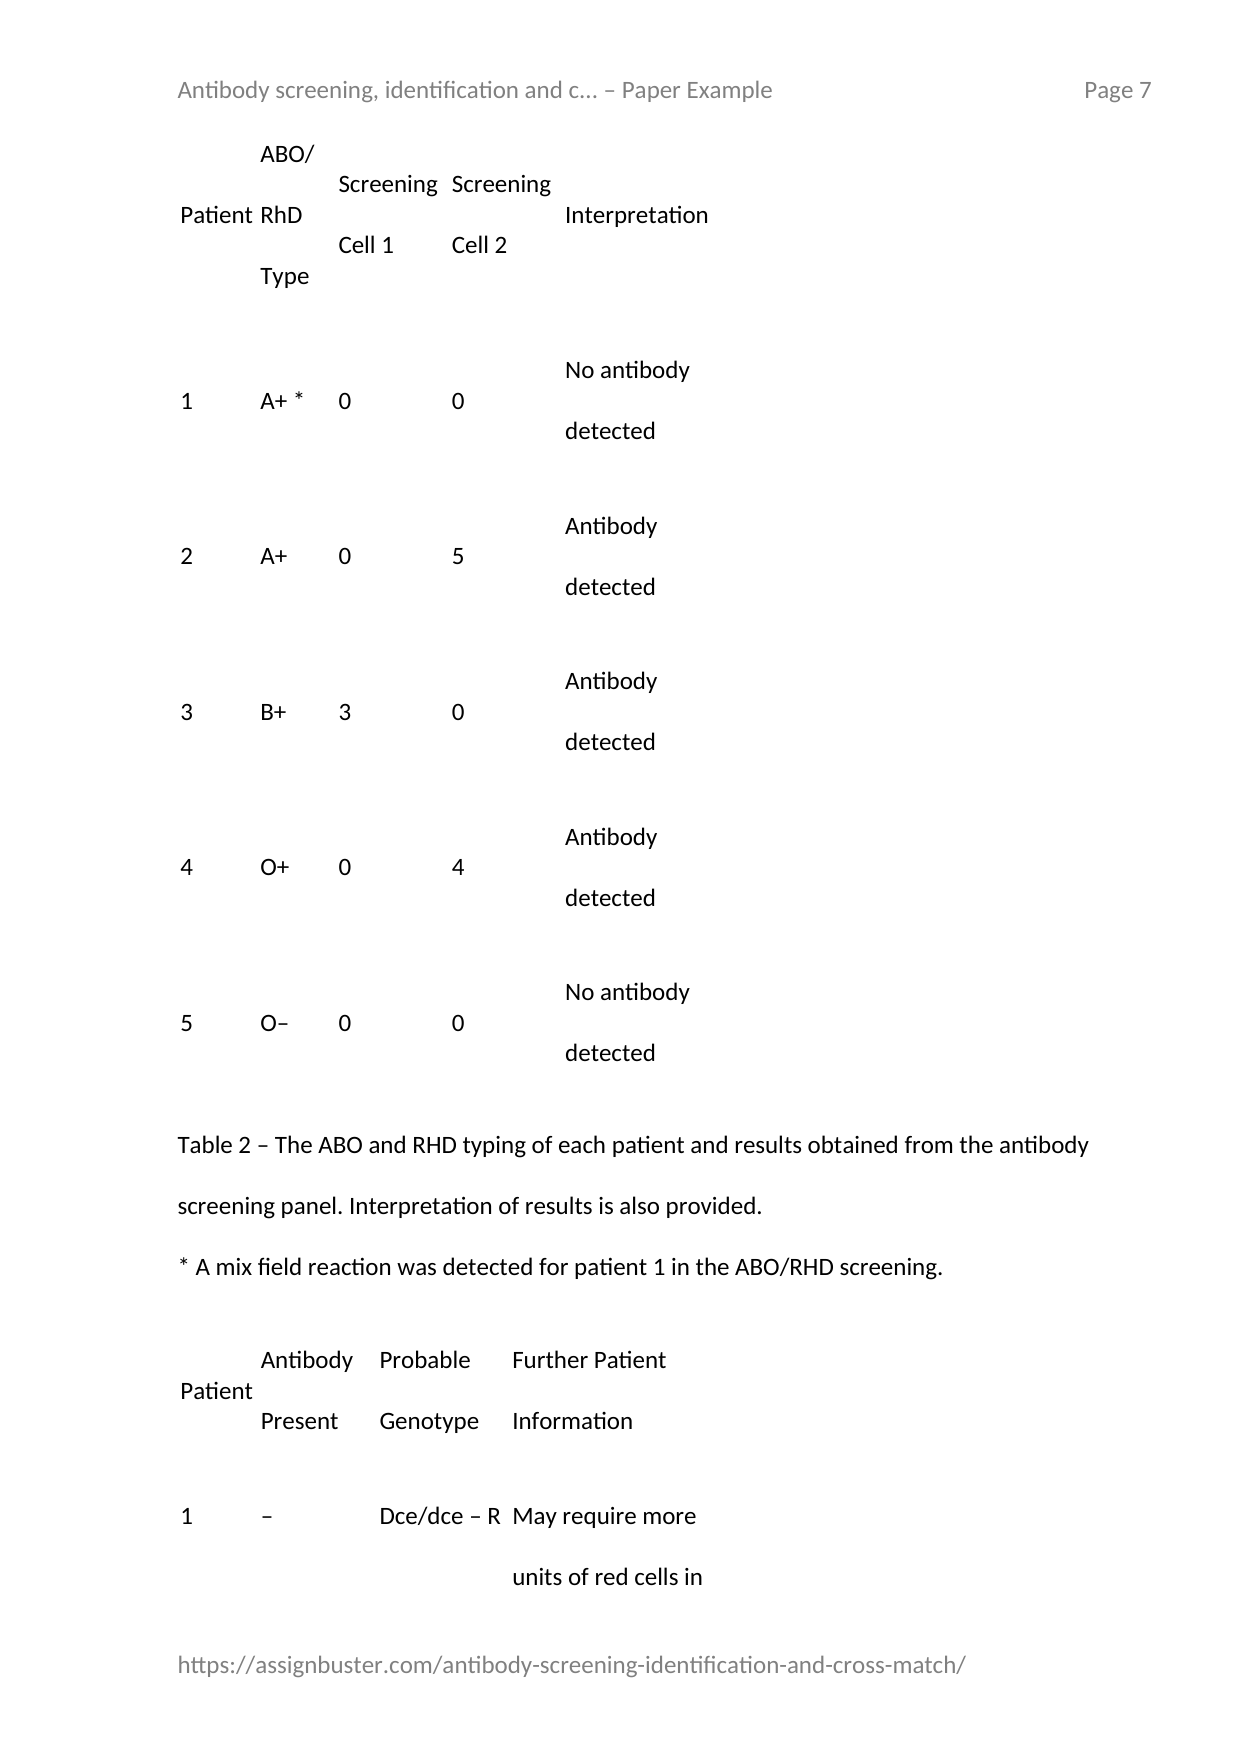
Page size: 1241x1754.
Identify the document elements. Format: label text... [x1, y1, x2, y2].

table_cell 0 [335, 818, 449, 973]
table_cell No antibody detected [562, 974, 714, 1129]
table_cell 0 [335, 974, 449, 1129]
table_cell 1 [177, 351, 257, 507]
table_header Patient [177, 1342, 258, 1497]
table_header Screening Cell 1 [335, 135, 449, 351]
table_cell 4 [177, 818, 257, 973]
table_header ABO/RhD Type [257, 135, 335, 351]
table_cell B+ [257, 663, 335, 818]
table_cell 1 [177, 1497, 258, 1594]
table_cell A+ [257, 507, 335, 662]
table_cell 0 [335, 507, 449, 662]
table_cell 0 [449, 351, 562, 507]
table_header Antibody Present [258, 1342, 376, 1497]
table_header Screening Cell 2 [449, 135, 562, 351]
table_cell 0 [449, 663, 562, 818]
table_cell No antibody detected [562, 351, 714, 507]
table_cell O– [257, 974, 335, 1129]
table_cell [509, 1497, 714, 1594]
table_header Probable Genotype [376, 1342, 509, 1497]
table_cell 2 [177, 507, 257, 662]
table_cell Antibody detected [562, 663, 714, 818]
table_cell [376, 1497, 509, 1594]
table_cell 3 [335, 663, 449, 818]
table_cell Antibody detected [562, 507, 714, 662]
table_cell 5 [177, 974, 257, 1129]
table_cell – [258, 1497, 376, 1594]
table_header Interpretation [562, 135, 714, 351]
table_cell 5 [449, 507, 562, 662]
table_cell Antibody detected [562, 818, 714, 973]
table_cell 0 [449, 974, 562, 1129]
table_cell O+ [257, 818, 335, 973]
table_cell 0 [335, 351, 449, 507]
table_cell A+ * [257, 351, 335, 507]
text Table 2 – The ABO and RHD typing of each patient and results obtained from the antibody screening panel. Interpretation of results is also provided. * A mix field reaction was detected for patient 1 in the ABO/RHD screening. [177, 1129, 1152, 1282]
table_cell 4 [449, 818, 562, 973]
table_header Patient [177, 135, 257, 351]
table_cell 3 [177, 663, 257, 818]
table_header Further Patient Information [509, 1342, 714, 1497]
